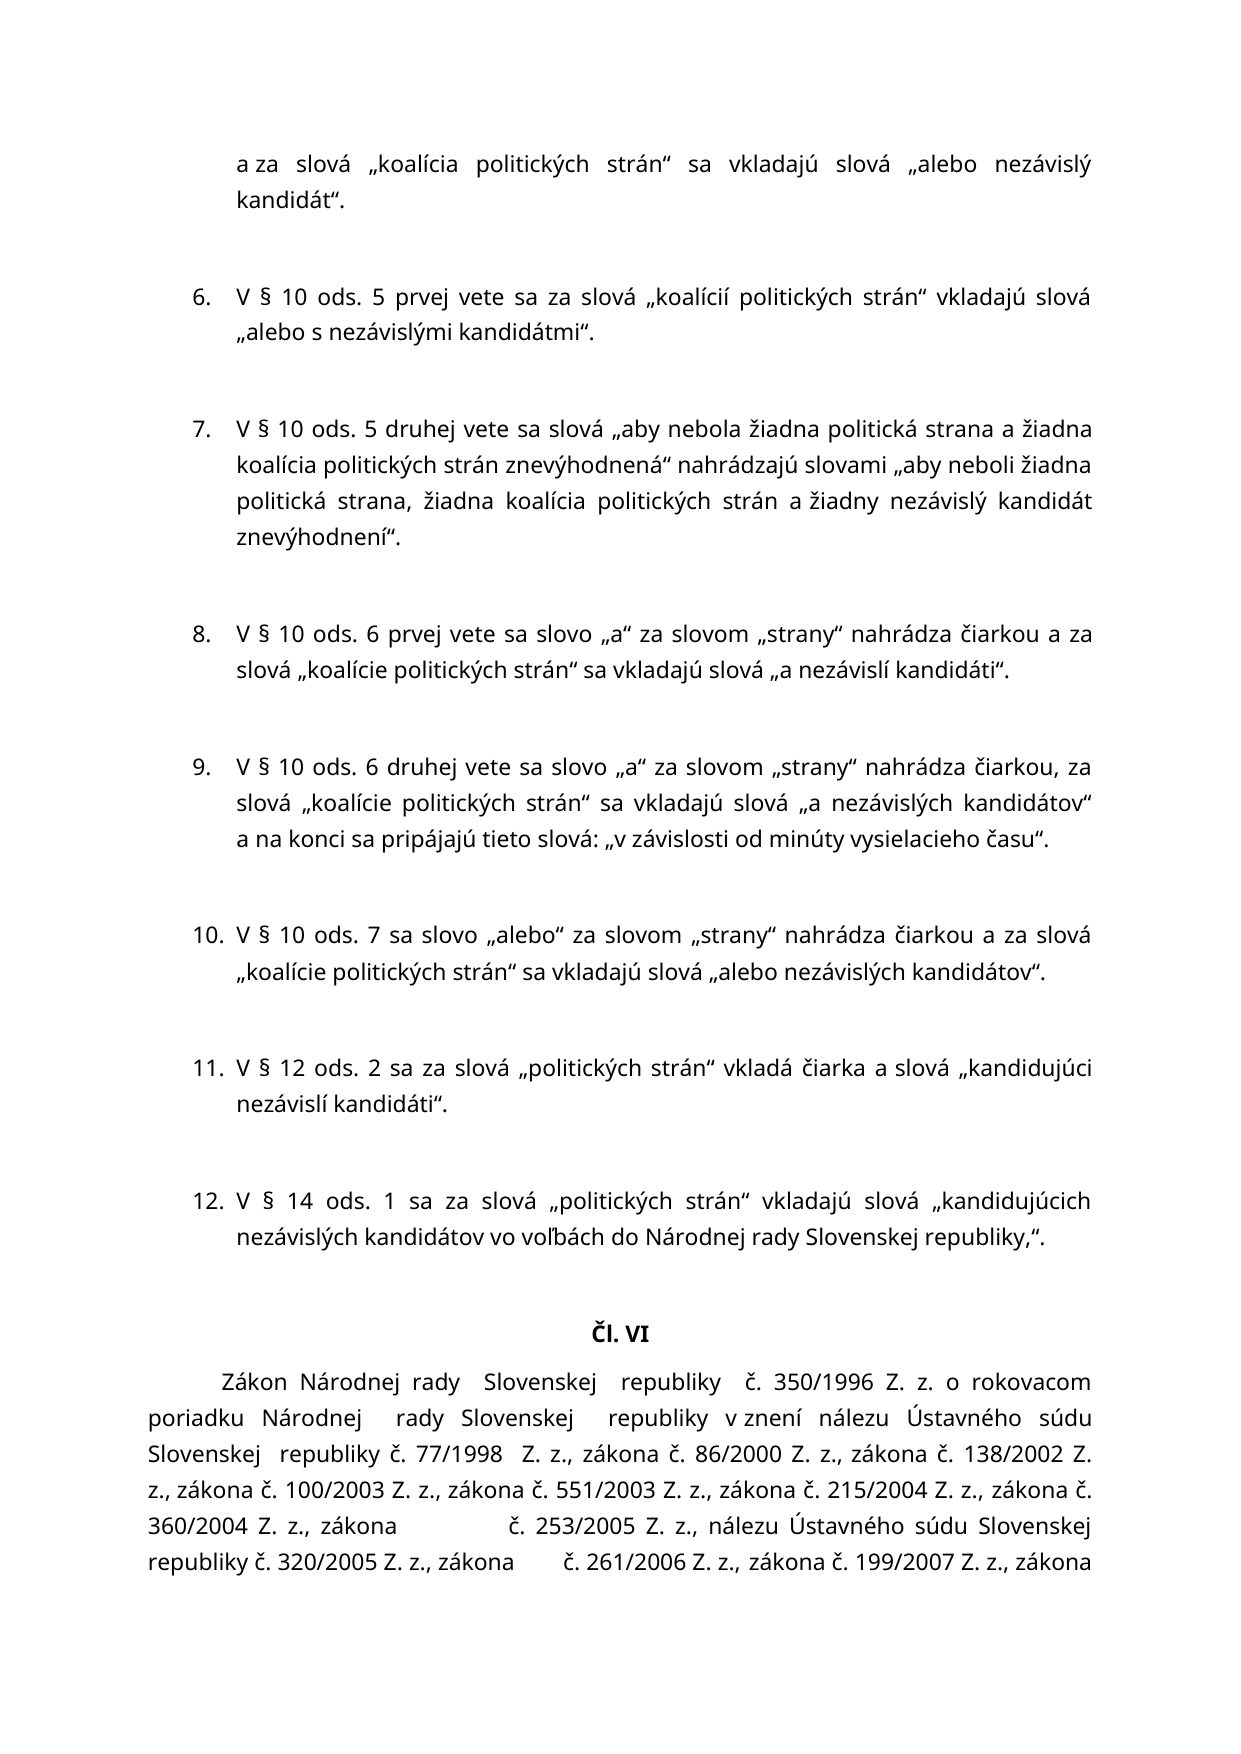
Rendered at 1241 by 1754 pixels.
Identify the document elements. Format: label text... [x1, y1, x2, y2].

text 9. V § 10 ods. 6 druhej vete sa slovo „a“ za slovom „strany“ nahrádza čiarkou, za slová „koalície politických strán“ sa vkladajú slová „a nezávislých kandidátov“ a na konci sa pripájajú tieto slová: „v závislosti od minúty vysielacieho času“. [192, 751, 1093, 854]
text 10. V § 10 ods. 7 sa slovo „alebo“ za slovom „strany“ nahrádza čiarkou a za slová „koalície politických strán“ sa vkladajú slová „alebo nezávislých kandidátov“. [192, 919, 1093, 987]
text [148, 1366, 1093, 1577]
list Čl. VI [148, 1318, 1093, 1349]
text 6. V § 10 ods. 5 prvej vete sa za slová „koalícií politických strán“ vkladajú slová „alebo s nezávislými kandidátmi“. [192, 280, 1093, 348]
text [192, 148, 1093, 215]
text 11. V § 12 ods. 2 sa za slová „politických strán“ vkladá čiarka a slová „kandidujúci nezávislí kandidáti“. [192, 1052, 1093, 1119]
text 12. V § 14 ods. 1 sa za slová „politických strán“ vkladajú slová „kandidujúcich nezávislých kandidátov vo voľbách do Národnej rady Slovenskej republiky,“. [192, 1185, 1093, 1252]
text 8. V § 10 ods. 6 prvej vete sa slovo „a“ za slovom „strany“ nahrádza čiarkou a za slová „koalície politických strán“ sa vkladajú slová „a nezávislí kandidáti“. [192, 618, 1093, 685]
text 7. V § 10 ods. 5 druhej vete sa slová „aby nebola žiadna politická strana a žiadna koalícia politických strán znevýhodnená“ nahrádzajú slovami „aby neboli žiadna politická strana, žiadna koalícia politických strán a žiadny nezávislý kandidát znevýhodnení“. [192, 413, 1093, 552]
